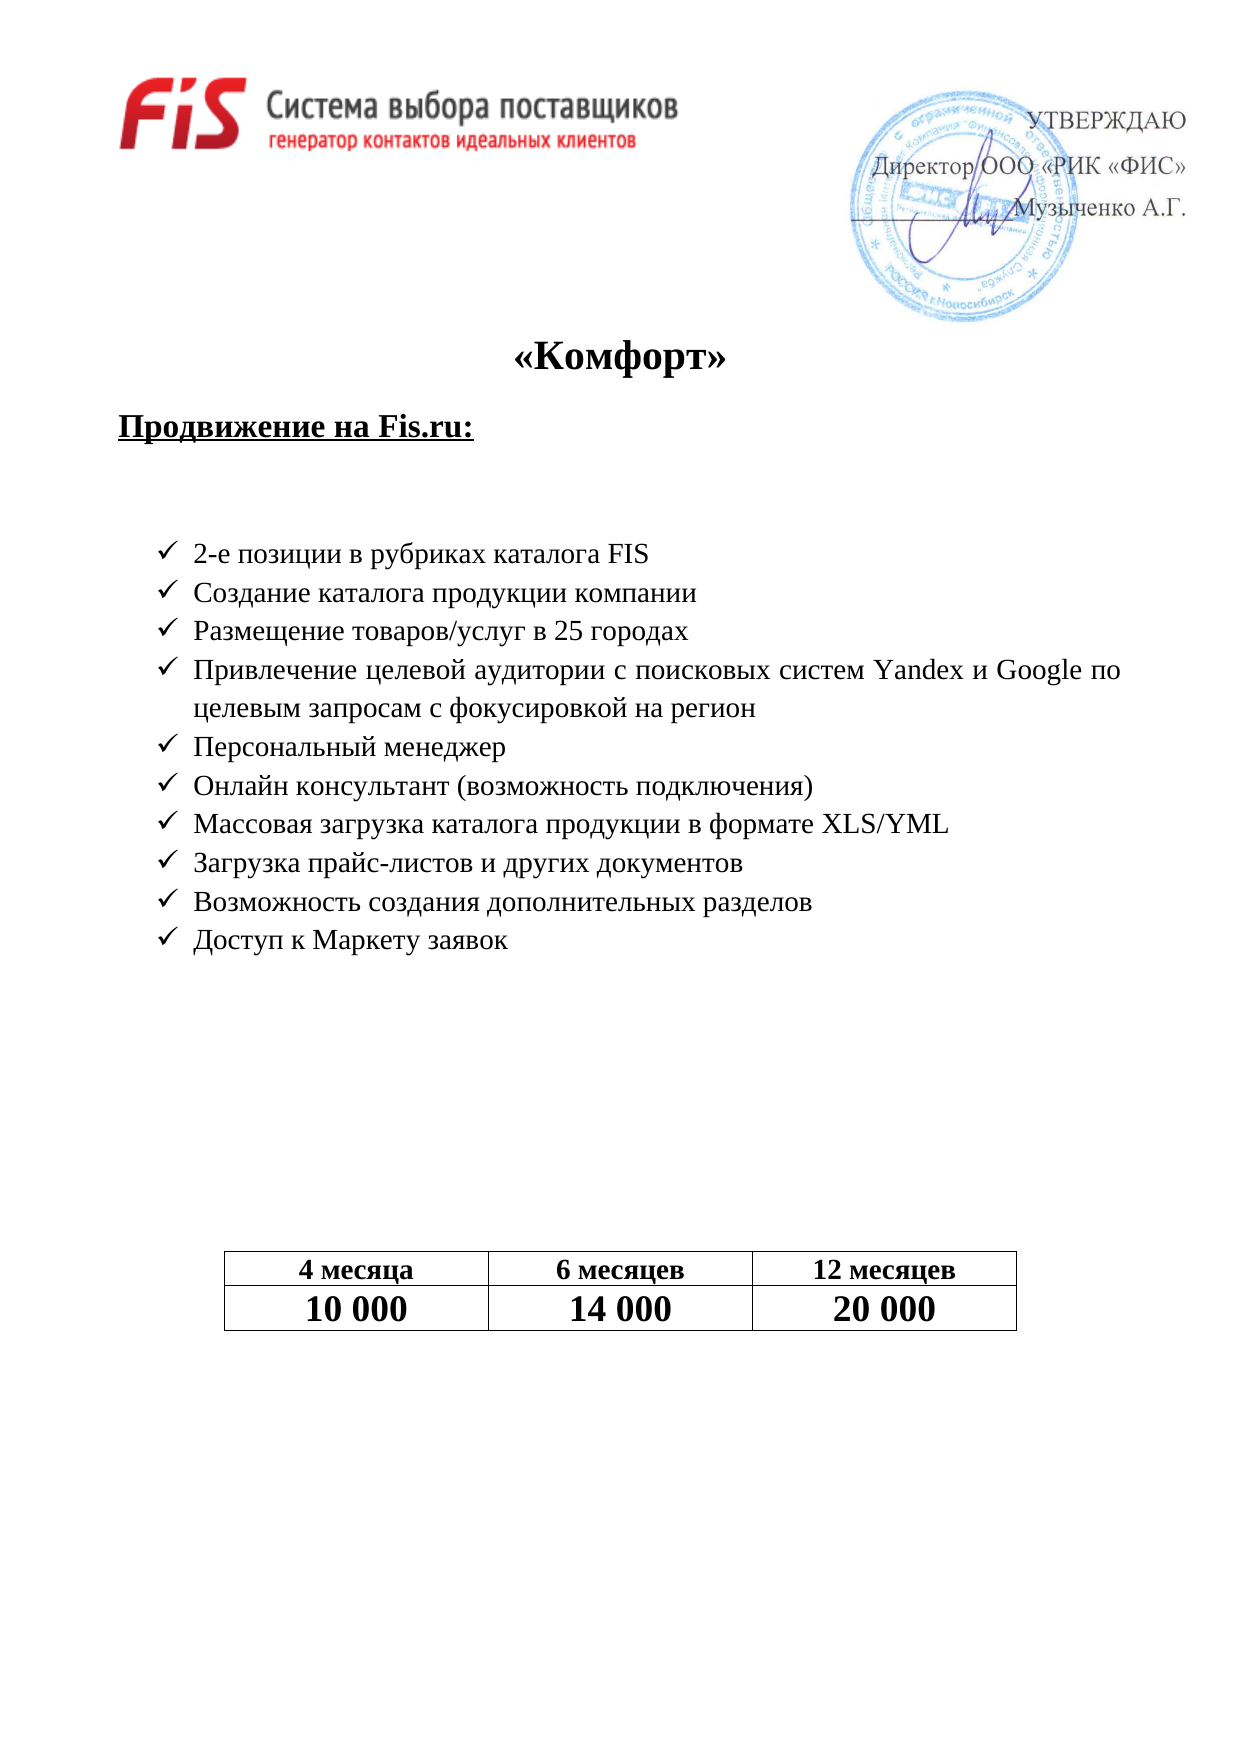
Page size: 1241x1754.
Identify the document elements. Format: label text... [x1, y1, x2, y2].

picture [847, 84, 1193, 326]
text «Комфорт» [118, 330, 1122, 378]
list Возможность создания дополнительных разделов [156, 884, 1122, 917]
list Массовая загрузка каталога продукции в формате XLS/YML [156, 806, 1122, 840]
list Онлайн консультант (возможность подключения) [156, 768, 1122, 801]
table_cell 14 000 [489, 1286, 752, 1329]
table_header 6 месяцев [489, 1252, 752, 1285]
list Размещение товаров/услуг в 25 городах [156, 613, 1122, 647]
list 2-е позиции в рубриках каталога FIS [156, 536, 1122, 570]
table_header 4 месяца [225, 1252, 488, 1285]
list Доступ к Маркету заявок [156, 922, 1122, 956]
text Продвижение на Fis.ru: [118, 406, 1122, 444]
list Создание каталога продукции компании [156, 575, 1122, 608]
list Персональный менеджер [156, 729, 1122, 763]
picture [118, 73, 686, 151]
list Загрузка прайс-листов и других документов [156, 845, 1122, 879]
table_cell 10 000 [225, 1286, 488, 1329]
list Привлечение целевой аудитории с поисковых систем Yandex и Google по целевым запросам с фокусировкой на регион [156, 652, 1122, 724]
table_header 12 месяцев [753, 1252, 1016, 1285]
table_cell 20 000 [753, 1286, 1016, 1329]
